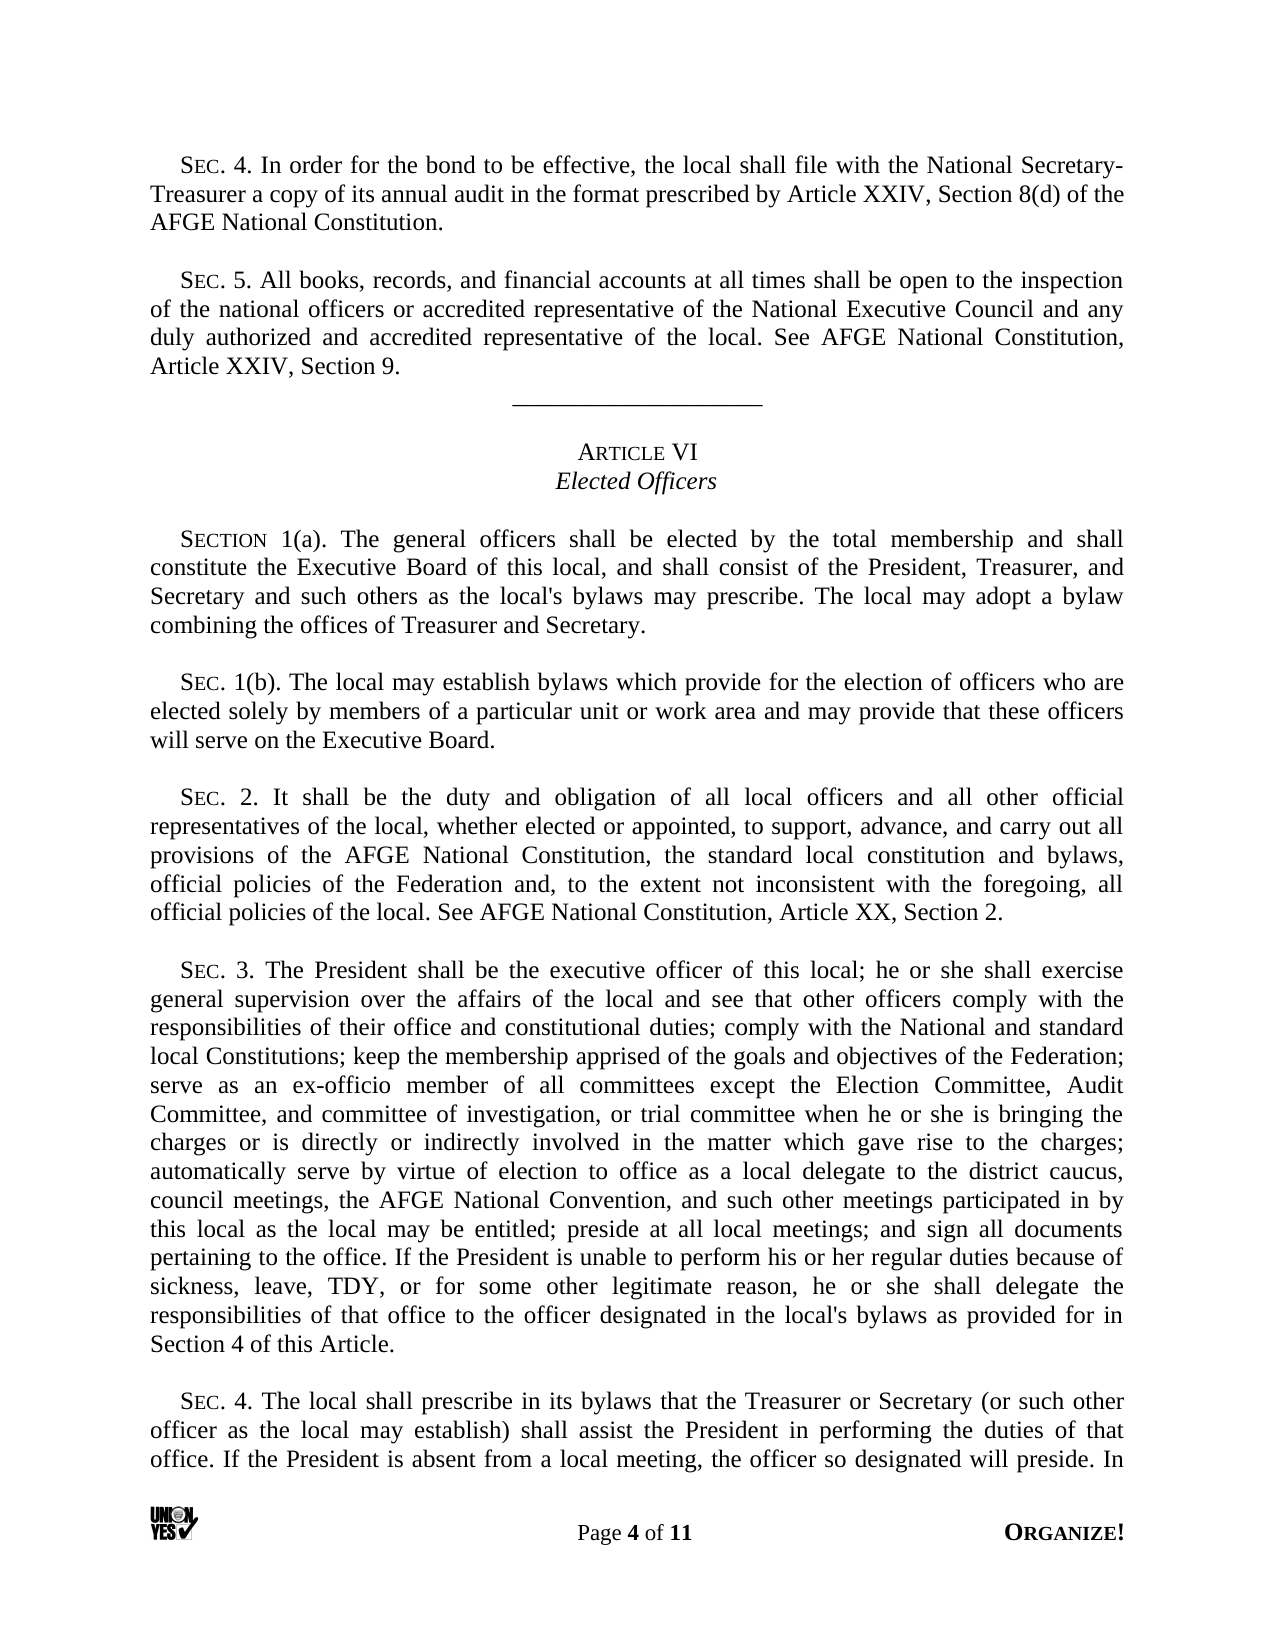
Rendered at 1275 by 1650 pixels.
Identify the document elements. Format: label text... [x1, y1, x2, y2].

picture [150, 1506, 199, 1541]
text Sec. 4. In order for the bond to be effective, the local shall file with the National Secretary-Treasurer a copy of its annual audit in the format prescribed by Article XXIV, Section 8(d) of the AFGE National Constitution. [150, 150, 1125, 236]
text Sec. 3. The President shall be the executive officer of this local; he or she shall exercise general supervision over the affairs of the local and see that other officers comply with the responsibilities of their office and constitutional duties; comply with the National and standard local Constitutions; keep the membership apprised of the goals and objectives of the Federation; serve as an ex-officio member of all committees except the Election Committee, Audit Committee, and committee of investigation, or trial committee when he or she is bringing the charges or is directly or indirectly involved in the matter which gave rise to the charges; automatically serve by virtue of election to office as a local delegate to the district caucus, council meetings, the AFGE National Convention, and such other meetings participated in by this local as the local may be entitled; preside at all local meetings; and sign all documents pertaining to the office. If the President is unable to perform his or her regular duties because of sickness, leave, TDY, or for some other legitimate reason, he or she shall delegate the responsibilities of that office to the officer designated in the local's bylaws as provided for in Section 4 of this Article. [150, 955, 1125, 1357]
text Section 1(a). The general officers shall be elected by the total membership and shall constitute the Executive Board of this local, and shall consist of the President, Treasurer, and Secretary and such others as the local's bylaws may prescribe. The local may adopt a bylaw combining the offices of Treasurer and Secretary. [150, 524, 1125, 639]
text ____________________ [150, 380, 1125, 409]
text Sec. 2. It shall be the duty and obligation of all local officers and all other official representatives of the local, whether elected or appointed, to support, advance, and carry out all provisions of the AFGE National Constitution, the standard local constitution and bylaws, official policies of the Federation and, to the extent not inconsistent with the foregoing, all official policies of the local. See AFGE National Constitution, Article XX, Section 2. [150, 782, 1125, 926]
text Article VI [150, 437, 1125, 466]
text Sec. 5. All books, records, and financial accounts at all times shall be open to the inspection of the national officers or accredited representative of the National Executive Council and any duly authorized and accredited representative of the local. See AFGE National Constitution, Article XXIV, Section 9. [150, 265, 1125, 380]
text Elected Officers [150, 466, 1125, 495]
text Sec. 1(b). The local may establish bylaws which provide for the election of officers who are elected solely by members of a particular unit or work area and may provide that these officers will serve on the Executive Board. [150, 667, 1125, 754]
